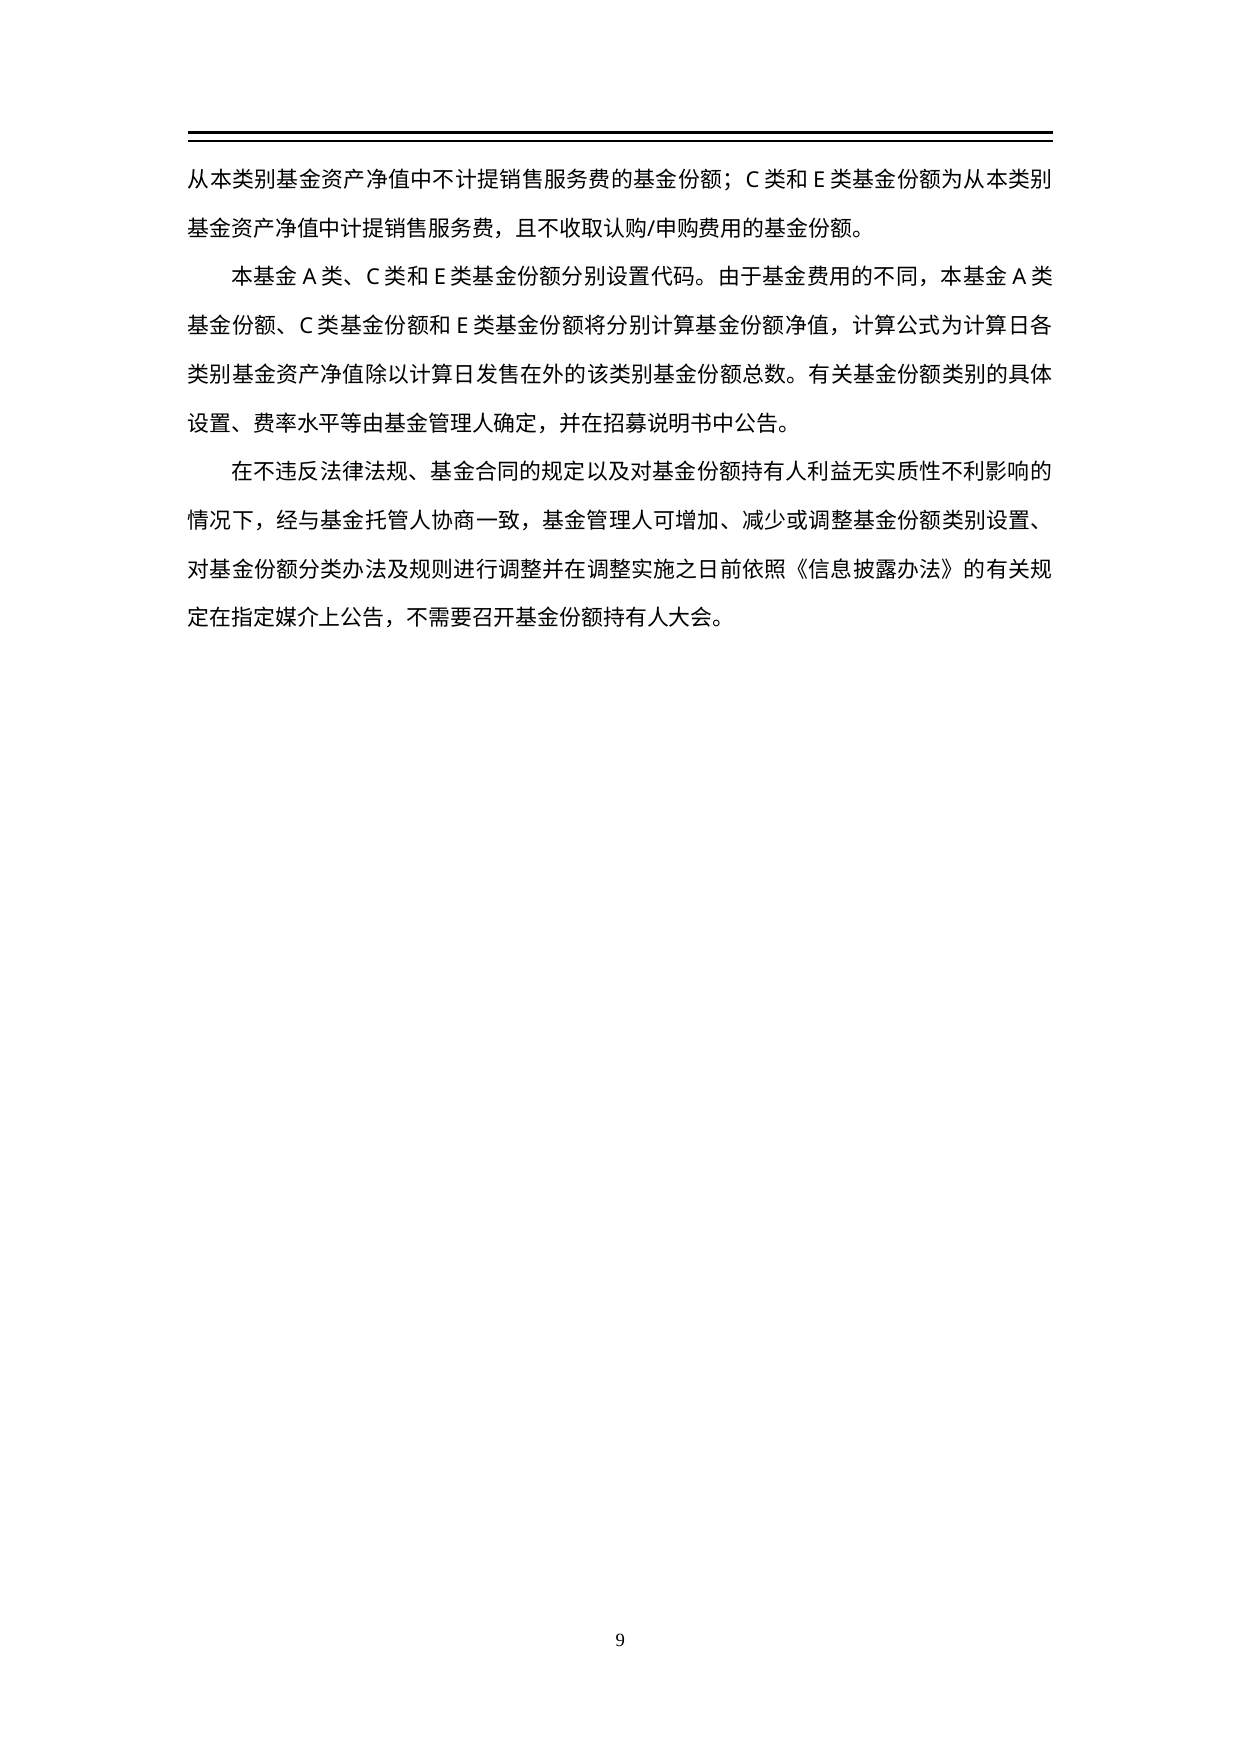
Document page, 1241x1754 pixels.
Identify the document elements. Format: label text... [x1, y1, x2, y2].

text 本基金A类、C类和E类基金份额分别设置代码。由于基金费用的不同，本基金A类基金份额、C类基金份额和E类基金份额将分别计算基金份额净值，计算公式为计算日各类别基金资产净值除以计算日发售在外的该类别基金份额总数。有关基金份额类别的具体设置、费率水平等由基金管理人确定，并在招募说明书中公告。 [187, 259, 1053, 438]
text 在不违反法律法规、基金合同的规定以及对基金份额持有人利益无实质性不利影响的情况下，经与基金托管人协商一致，基金管理人可增加、减少或调整基金份额类别设置、对基金份额分类办法及规则进行调整并在调整实施之日前依照《信息披露办法》的有关规定在指定媒介上公告，不需要召开基金份额持有人大会。 [187, 454, 1053, 632]
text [187, 162, 1053, 243]
